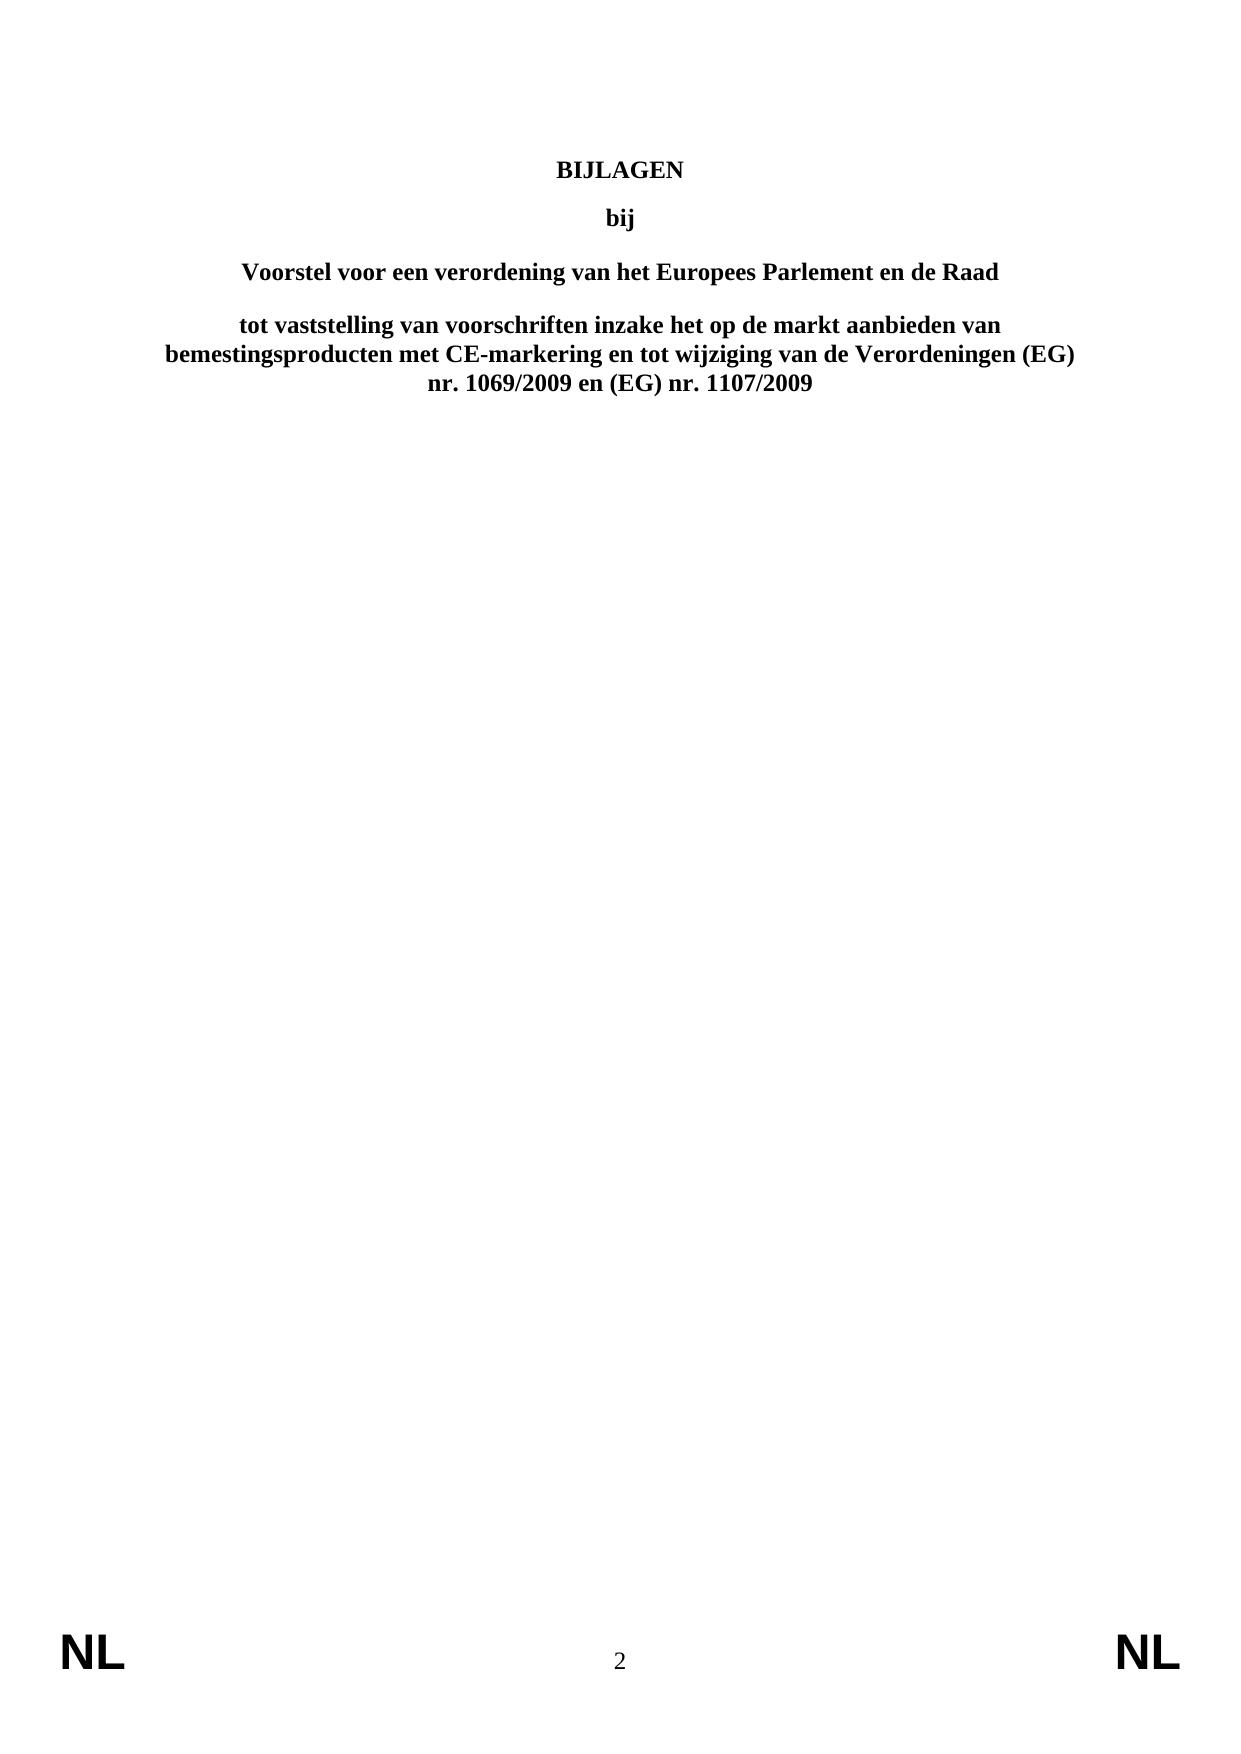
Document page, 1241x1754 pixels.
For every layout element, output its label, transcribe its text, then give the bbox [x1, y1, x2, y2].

text BIJLAGEN [148, 156, 1093, 184]
text Voorstel voor een verordening van het Europees Parlement en de Raad [148, 257, 1093, 286]
text bij [148, 203, 1093, 232]
text tot vaststelling van voorschriften inzake het op de markt aanbieden van bemestingsproducten met CE-markering en tot wijziging van de Verordeningen (EG) nr. 1069/2009 en (EG) nr. 1107/2009 [148, 311, 1093, 397]
